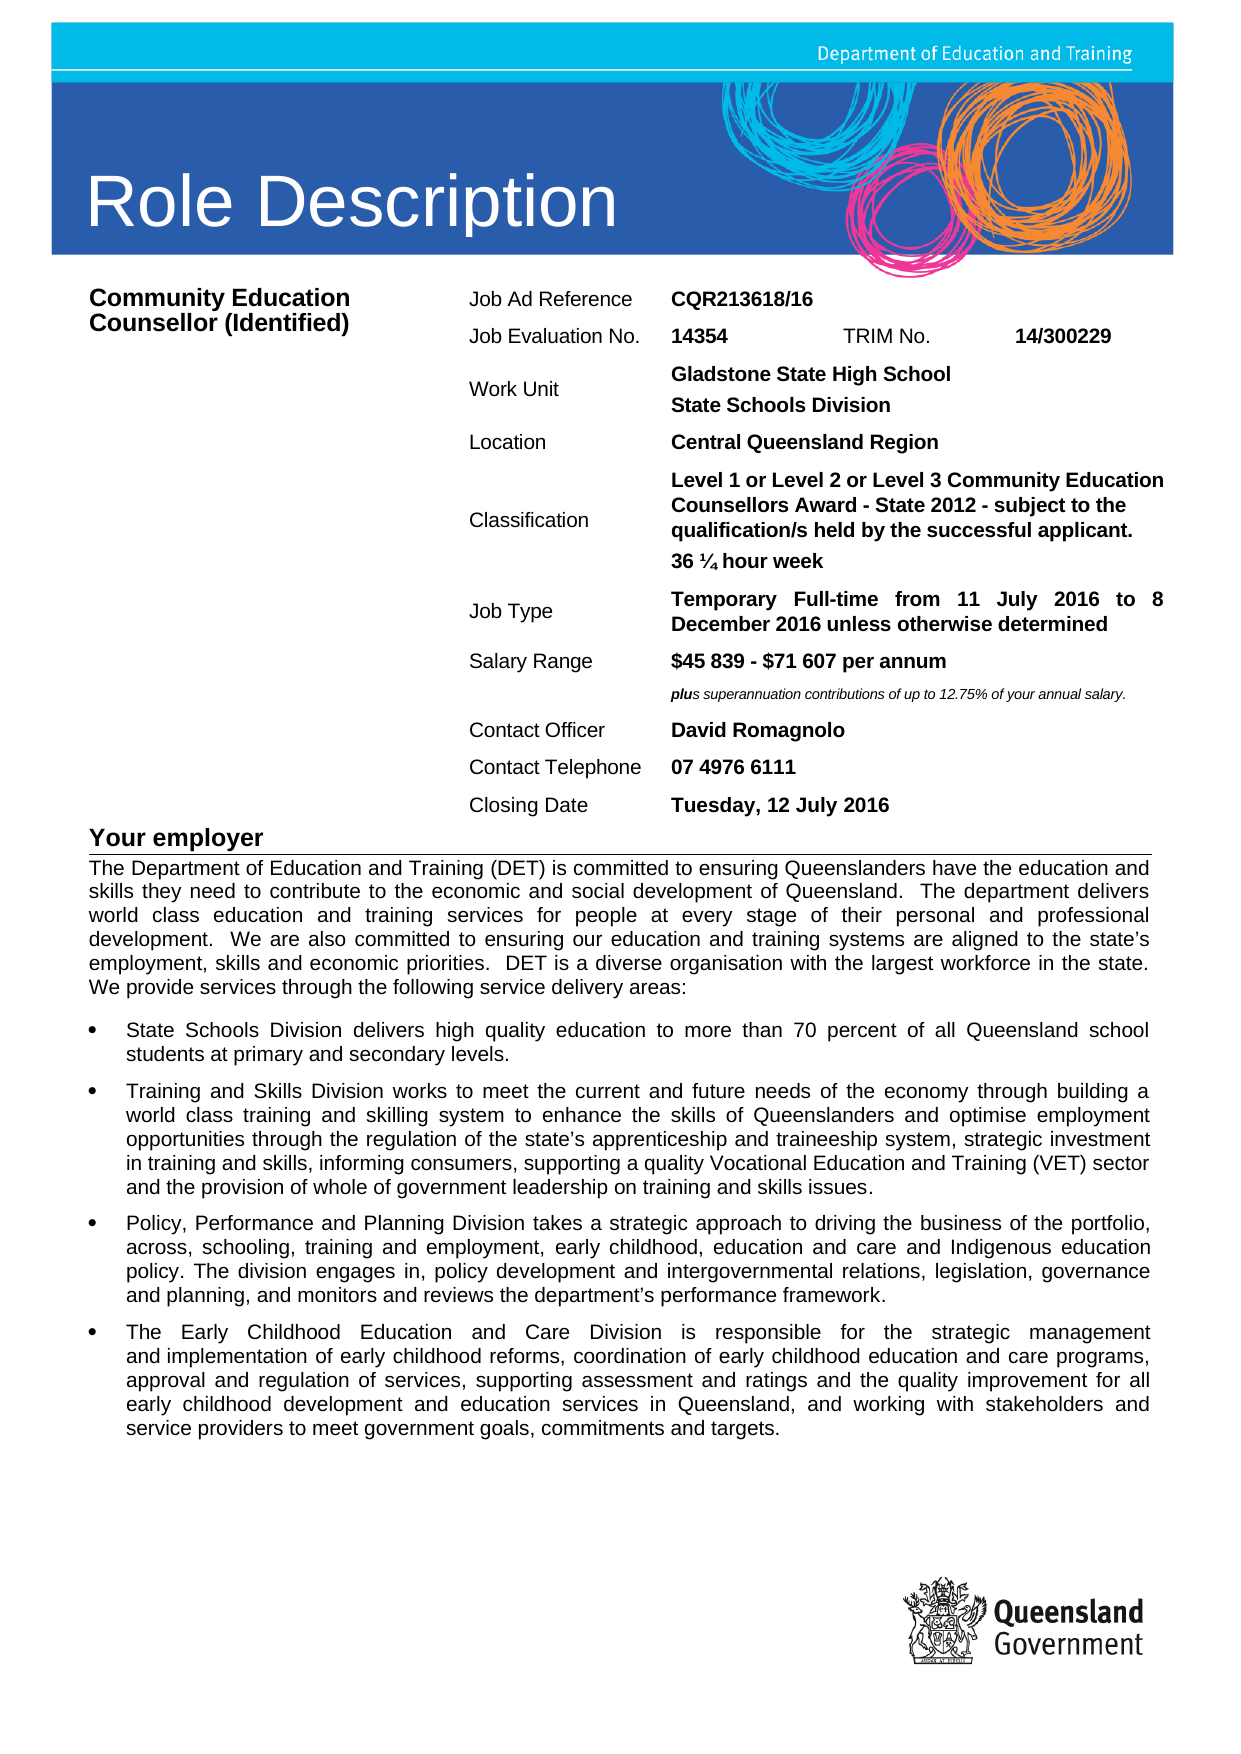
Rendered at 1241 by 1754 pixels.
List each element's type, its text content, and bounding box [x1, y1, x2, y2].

table_cell Closing Date [458, 786, 659, 823]
subtitle Your employer [89, 823, 1152, 854]
picture [0, 0, 1233, 284]
table_cell Salary Range [458, 642, 659, 711]
table_cell Tuesday, 12 July 2016 [660, 786, 1176, 823]
table_cell TRIM No. [832, 317, 1003, 355]
table_cell Job Type [458, 580, 659, 642]
table_header Job Ad Reference [458, 280, 659, 317]
table_cell Contact Officer [458, 711, 659, 748]
list Policy, Performance and Planning Division takes a strategic approach to driving the business of the portfolio, across, schooling, training and employment, early childhood, education and care and Indigenous education policy. The division engages in, policy development and intergovernmental relations, legislation, governance and planning, and monitors and reviews the department’s performance framework. [89, 1211, 1152, 1307]
picture [806, 1561, 1200, 1700]
table_cell Gladstone State High School State Schools Division [660, 355, 1176, 423]
table_cell Location [458, 424, 659, 461]
table_cell Work Unit [458, 355, 659, 423]
table_header CQR213618/16 [660, 280, 1176, 317]
table_header Community Education Counsellor (Identified) [65, 280, 458, 823]
table_cell Temporary Full-time from 11 July 2016 to 8 December 2016 unless otherwise determined [660, 580, 1176, 642]
list State Schools Division delivers high quality education to more than 70 percent of all Queensland school students at primary and secondary levels. [89, 1018, 1152, 1066]
table_cell 14/300229 [1004, 317, 1176, 355]
table_cell Level 1 or Level 2 or Level 3 Community Education Counsellors Award - State 2012 - subject to the qualification/s held by the successful applicant. 36 ¼ hour week [660, 461, 1176, 580]
table_cell Job Evaluation No. [458, 317, 659, 355]
table_cell 14354 [660, 317, 832, 355]
table_cell Central Queensland Region [660, 424, 1176, 461]
list The Early Childhood Education and Care Division is responsible for the strategic management and implementation of early childhood reforms, coordination of early childhood education and care programs, approval and regulation of services, supporting assessment and ratings and the quality improvement for all early childhood development and education services in Queensland, and working with stakeholders and service providers to meet government goals, commitments and targets. [89, 1319, 1152, 1439]
list Training and Skills Division works to meet the current and future needs of the economy through building a world class training and skilling system to enhance the skills of Queenslanders and optimise employment opportunities through the regulation of the state’s apprenticeship and traineeship system, strategic investment in training and skills, informing consumers, supporting a quality Vocational Education and Training (VET) sector and the provision of whole of government leadership on training and skills issues. [89, 1079, 1152, 1199]
table_cell $45 839 - $71 607 per annum plus superannuation contributions of up to 12.75% of your annual salary. [660, 642, 1176, 711]
table_cell Classification [458, 461, 659, 580]
table_cell David Romagnolo [660, 711, 1176, 748]
title The Department of Education and Training (DET) is committed to ensuring Queenslanders have the education and skills they need to contribute to the economic and social development of Queensland. The department delivers world class education and training services for people at every stage of their personal and professional development. We are also committed to ensuring our education and training systems are aligned to the state’s employment, skills and economic priorities. DET is a diverse organisation with the largest workforce in the state. We provide services through the following service delivery areas: [89, 855, 1152, 999]
table_cell 07 4976 6111 [660, 749, 1176, 786]
table_cell Contact Telephone [458, 749, 659, 786]
